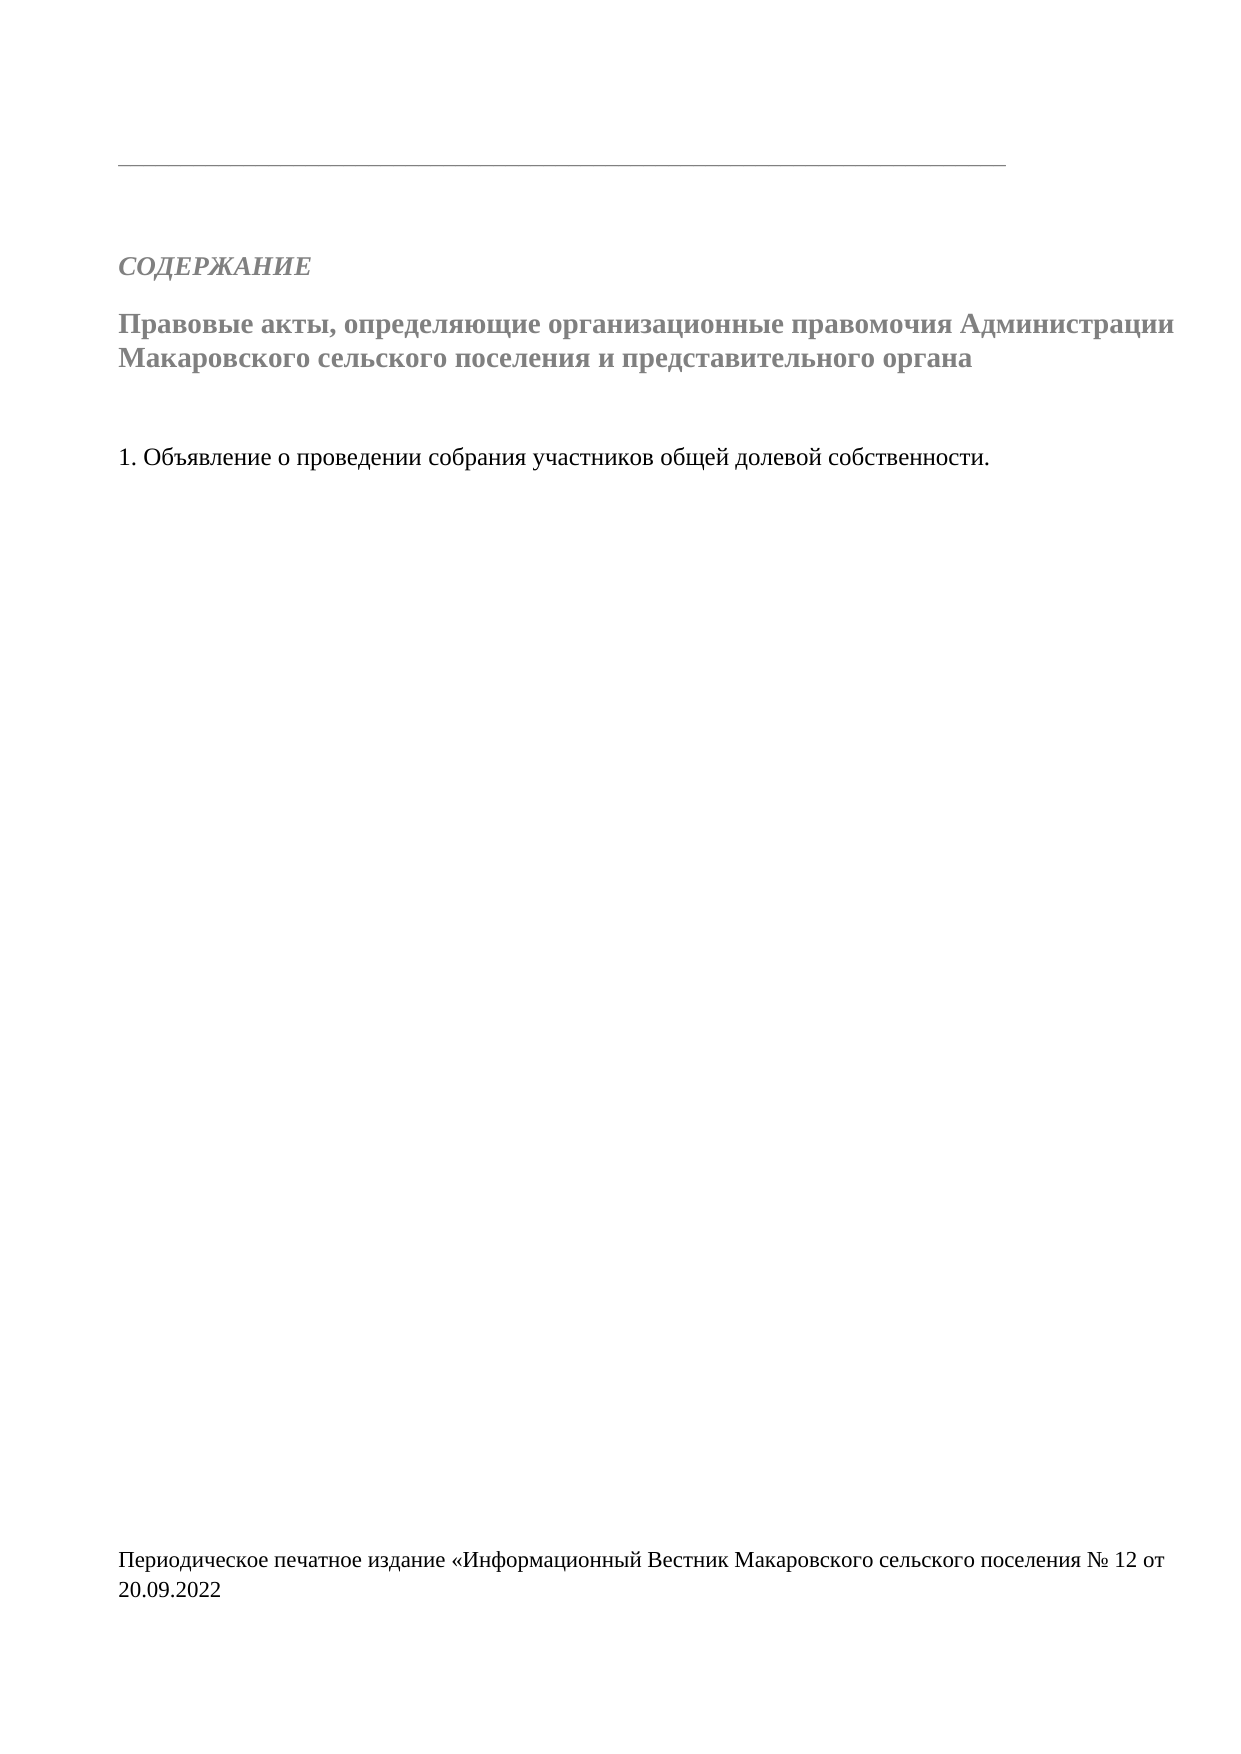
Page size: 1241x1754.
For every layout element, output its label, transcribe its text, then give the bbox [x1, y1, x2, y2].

text _______________________________________________________________________ [118, 141, 1181, 169]
subtitle Правовые акты, определяющие организационные правомочия Администрации Макаровского сельского поселения и представительного органа [118, 307, 1181, 374]
text 1. Объявление о проведении собрания участников общей долевой собственности. [118, 442, 1181, 471]
subtitle СОДЕРЖАНИЕ [118, 251, 1181, 282]
